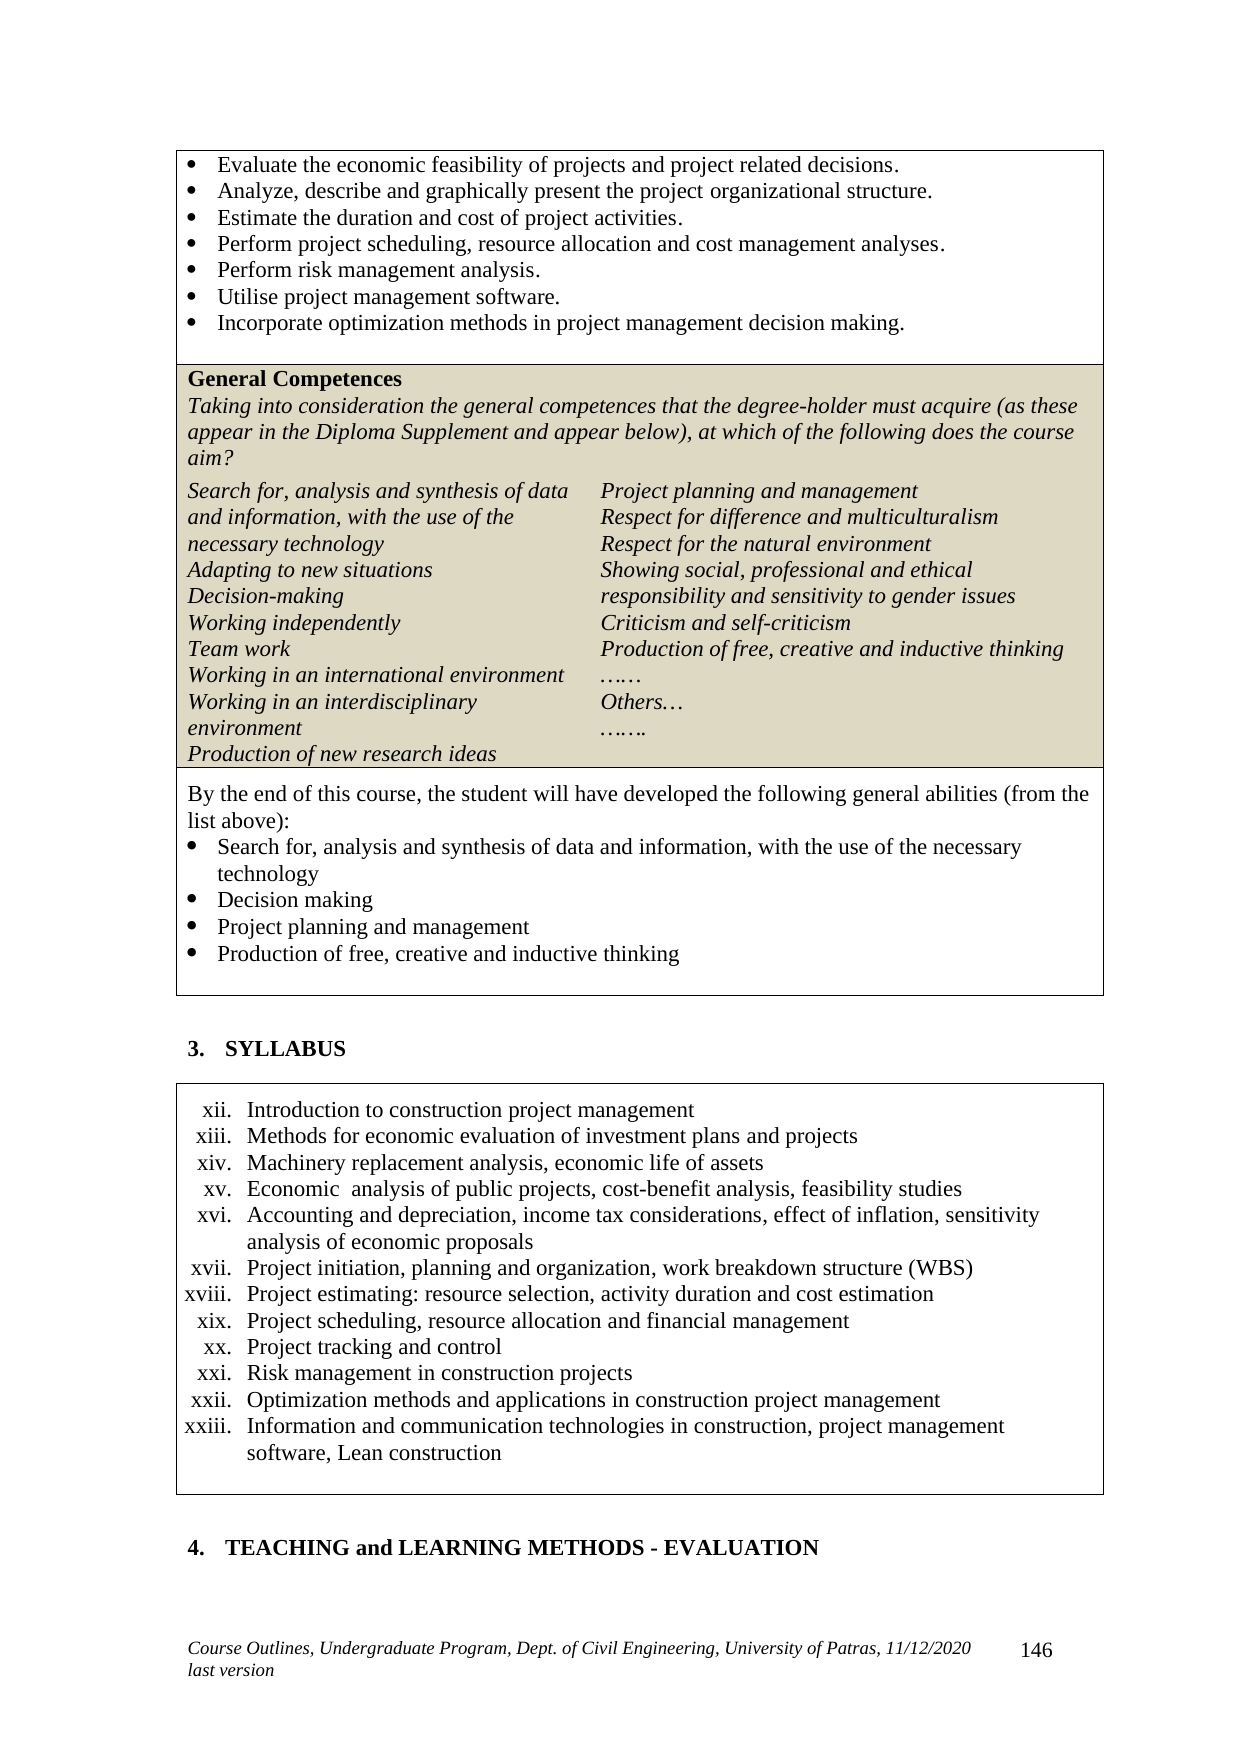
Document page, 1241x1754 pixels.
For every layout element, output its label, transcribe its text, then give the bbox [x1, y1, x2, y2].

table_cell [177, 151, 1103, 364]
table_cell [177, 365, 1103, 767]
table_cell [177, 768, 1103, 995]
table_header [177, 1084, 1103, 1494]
list SYLLABUS [187, 1035, 1053, 1062]
list TEACHING and LEARNING METHODS - EVALUATION [187, 1533, 1053, 1560]
